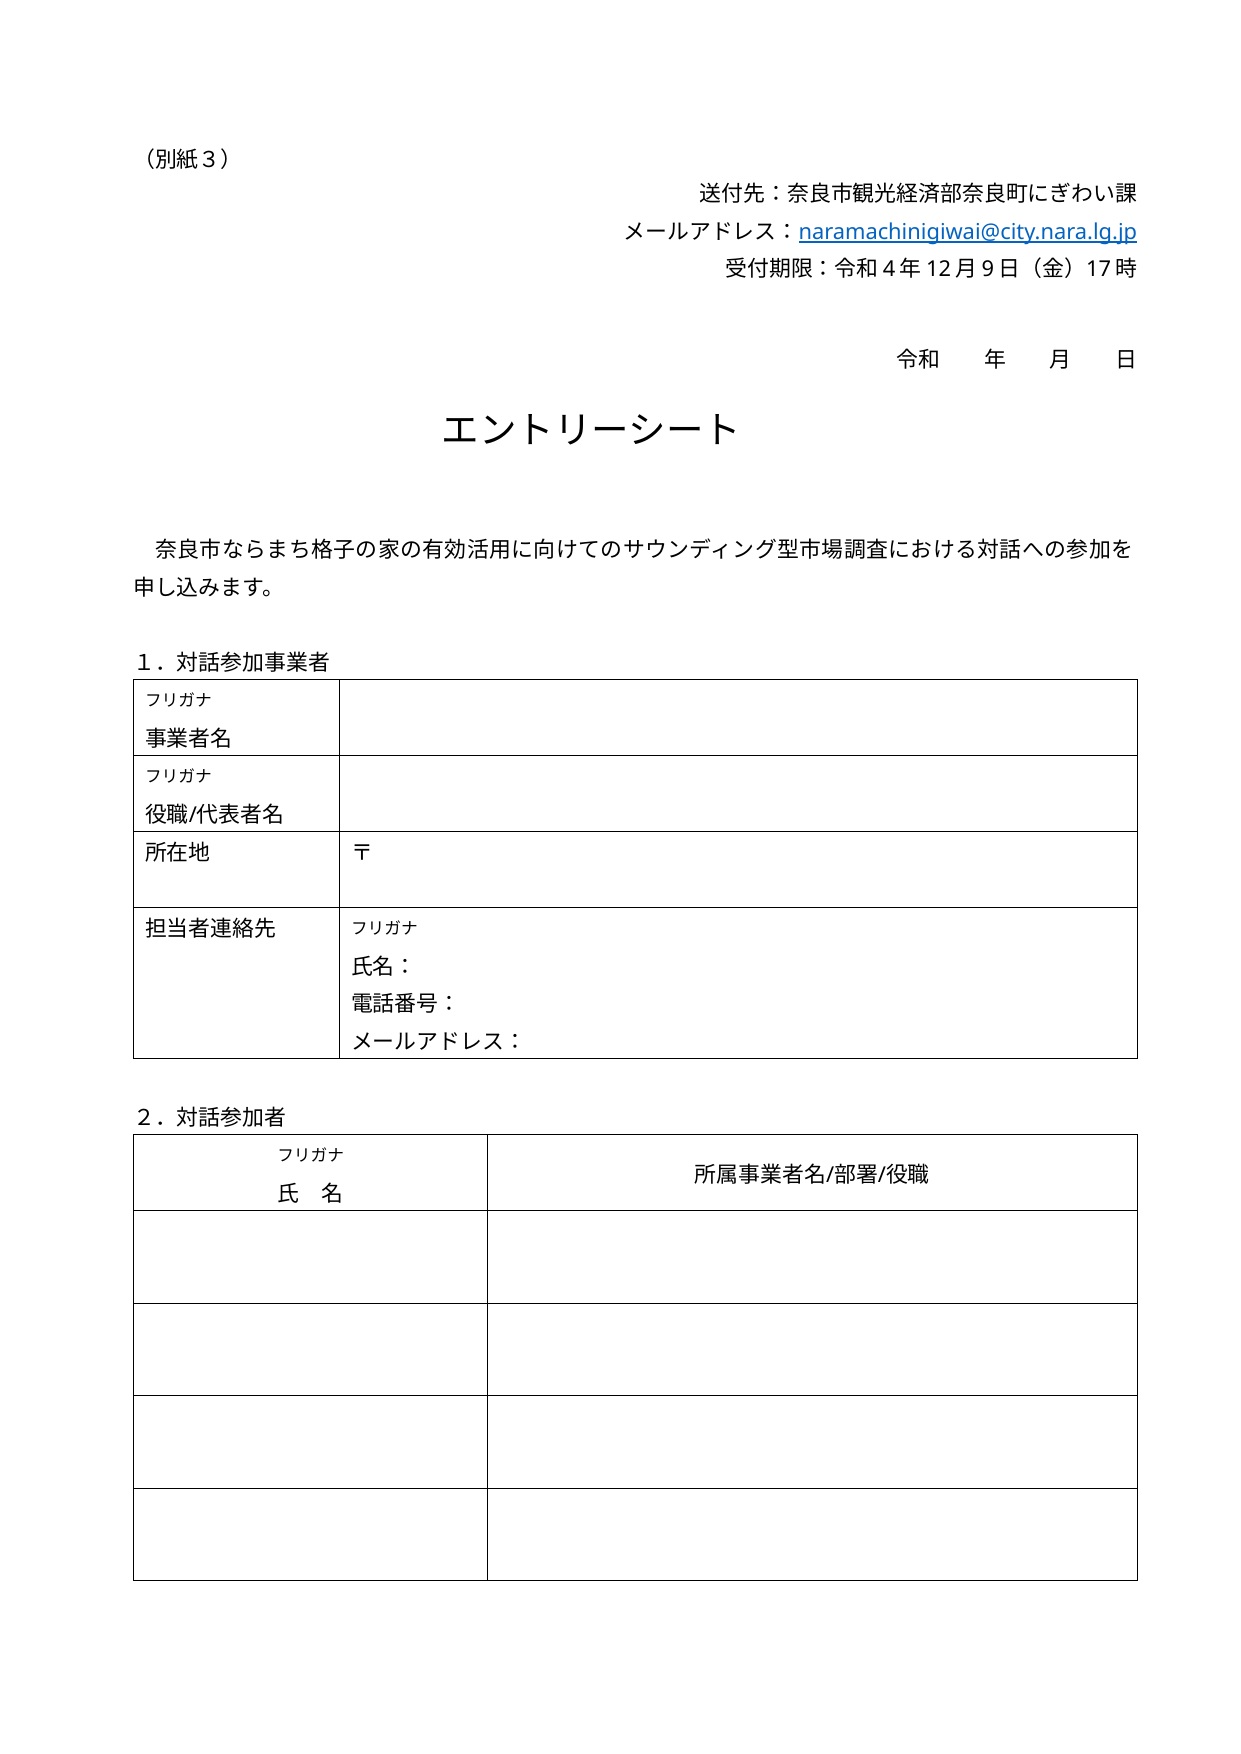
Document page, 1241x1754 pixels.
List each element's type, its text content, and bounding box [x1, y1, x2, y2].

table_header フリガナ 氏 名 [134, 1135, 487, 1210]
table_cell [340, 756, 1137, 831]
table_cell 〒 [340, 832, 1137, 907]
table_cell [134, 1304, 487, 1395]
text １．対話参加事業者 [133, 642, 1137, 679]
table_cell [134, 1396, 487, 1488]
text エントリーシート [133, 389, 1049, 464]
table_cell [134, 1489, 487, 1580]
table_cell フリガナ 役職/代表者名 [134, 756, 339, 831]
table_header フリガナ 事業者名 [134, 680, 339, 755]
table_cell [488, 1211, 1137, 1303]
table_cell フリガナ 氏名： 電話番号： メールアドレス： [340, 908, 1137, 1058]
table_cell [488, 1396, 1137, 1488]
table_cell 担当者連絡先 [134, 908, 339, 1058]
text 送付先：奈良市観光経済部奈良町にぎわい課 [133, 173, 1137, 211]
table_cell 所在地 [134, 832, 339, 907]
text メールアドレス：naramachinigiwai@city.nara.lg.jp [133, 211, 1137, 248]
text ２．対話参加者 [133, 1097, 1137, 1134]
text 受付期限：令和4年12月9日（金）17時 [133, 248, 1137, 286]
table_cell [134, 1211, 487, 1303]
table_header 所属事業者名/部署/役職 [488, 1135, 1137, 1210]
text 令和 年 月 日 [133, 342, 1137, 374]
table_cell [488, 1304, 1137, 1395]
text 奈良市ならまち格子の家の有効活用に向けてのサウンディング型市場調査における対話への参加を申し込みます。 [133, 529, 1137, 604]
table_cell [488, 1489, 1137, 1580]
text （別紙３） [133, 142, 1137, 173]
table_header [340, 680, 1137, 755]
